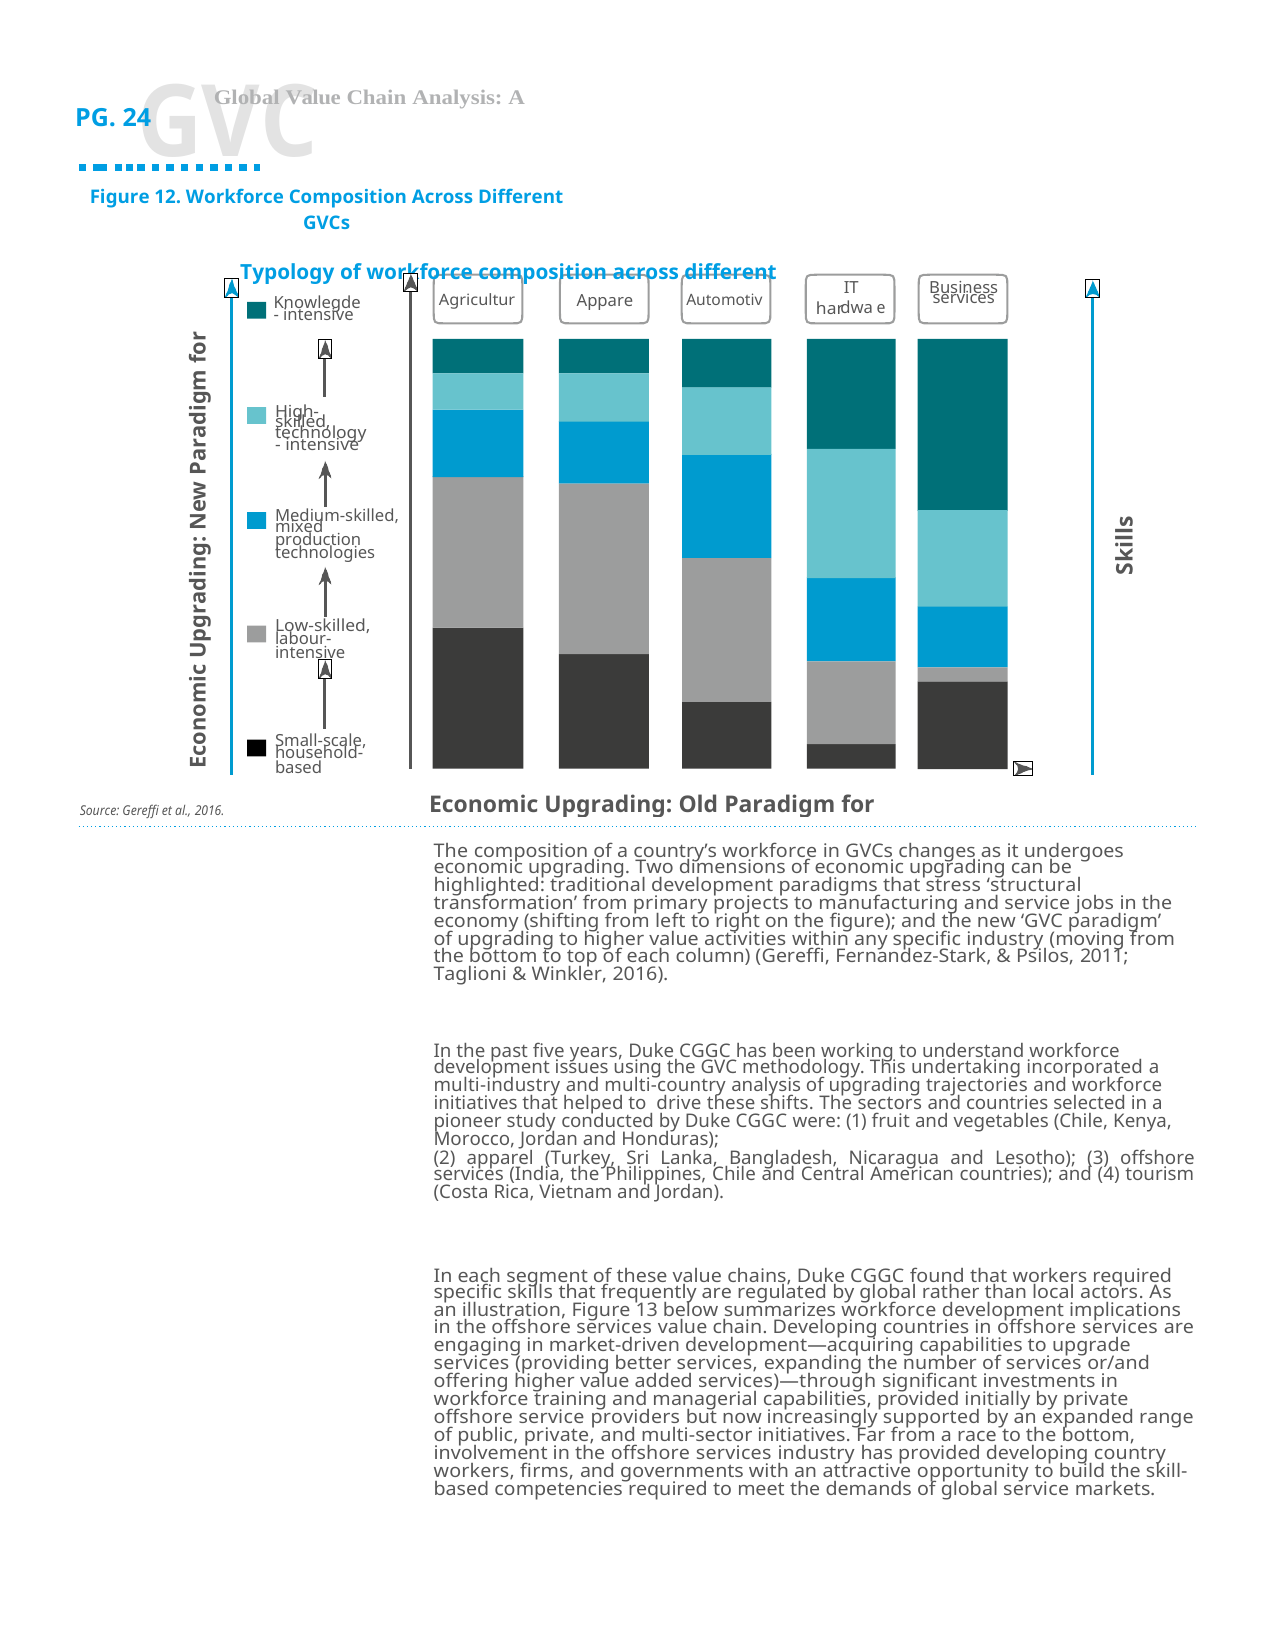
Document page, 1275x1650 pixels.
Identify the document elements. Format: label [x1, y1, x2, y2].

picture [404, 274, 417, 291]
picture [1086, 280, 1099, 293]
picture [225, 279, 238, 293]
picture [318, 566, 332, 617]
picture [1014, 762, 1032, 775]
picture [318, 460, 332, 507]
picture [319, 660, 331, 678]
picture [319, 340, 331, 358]
